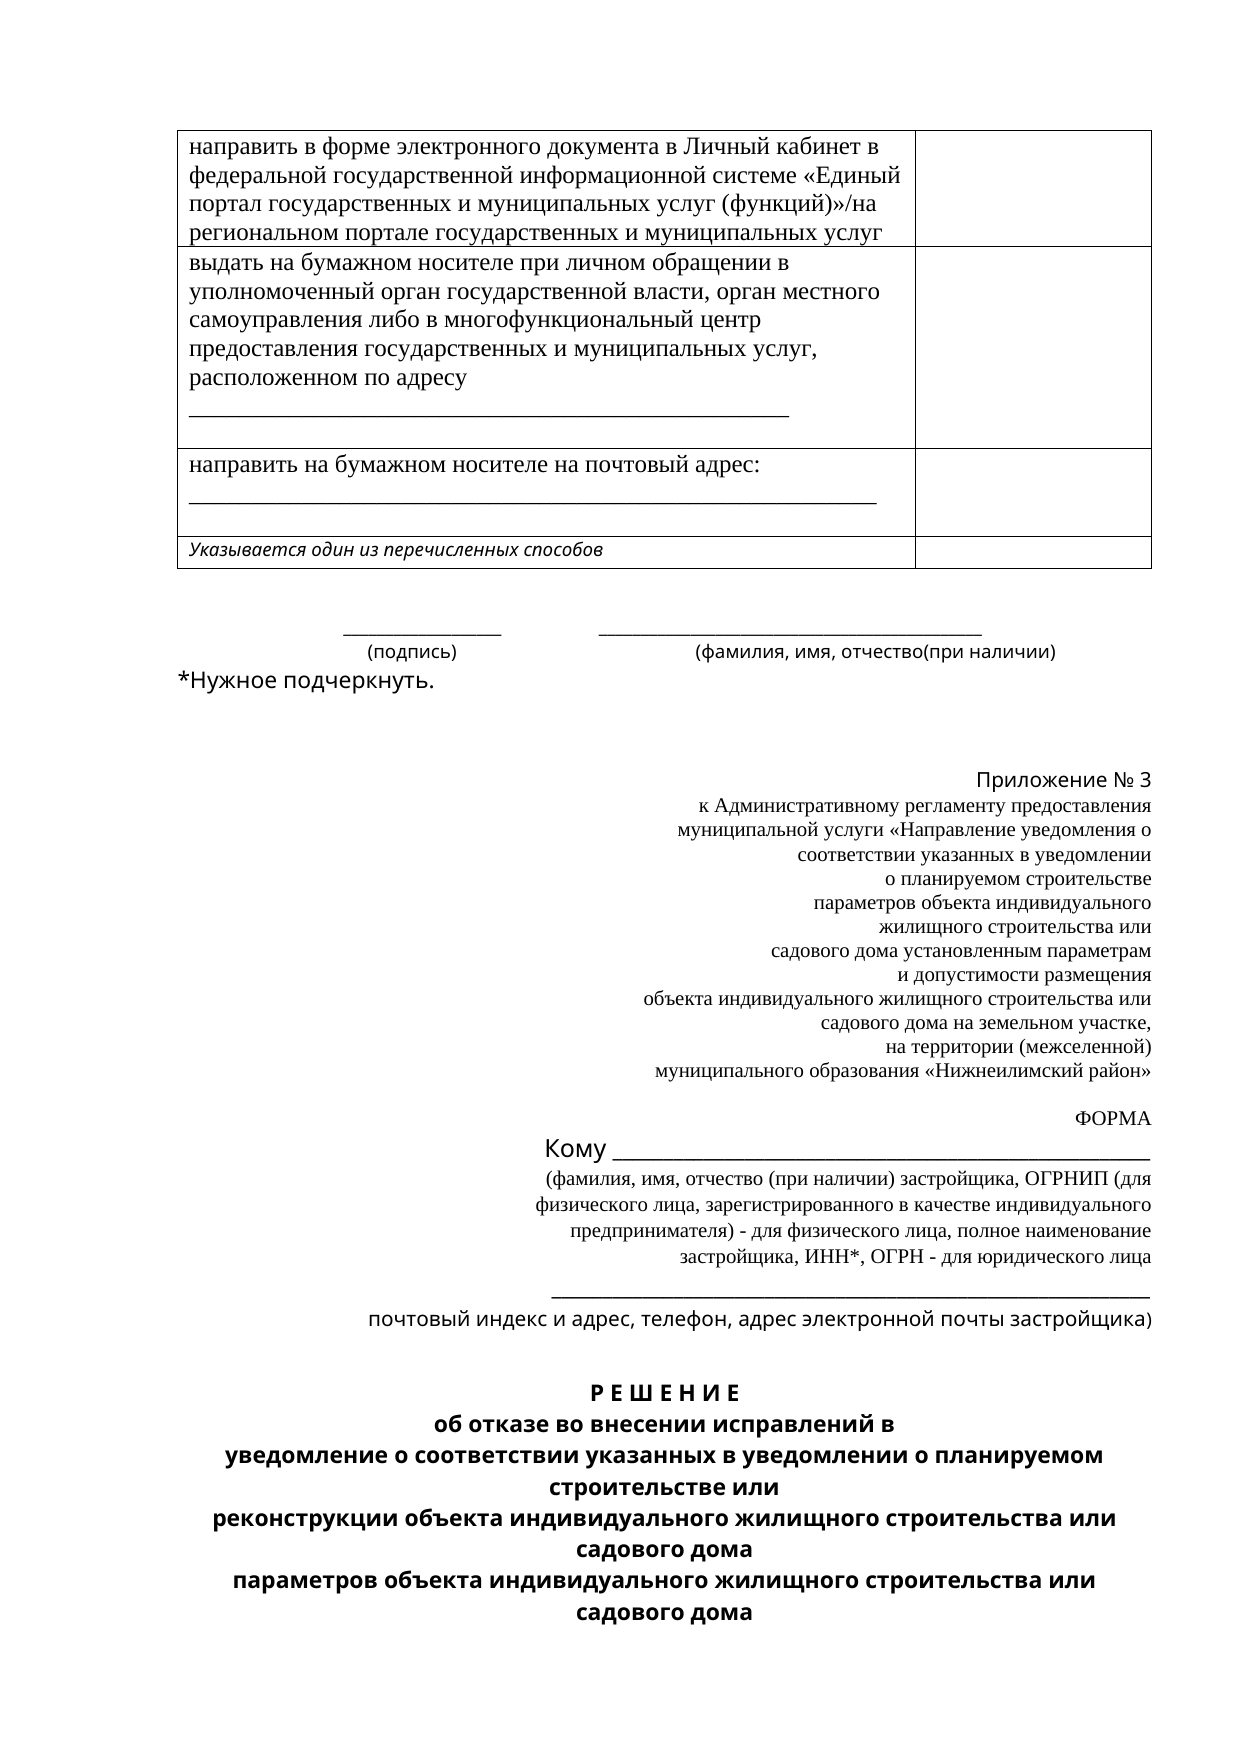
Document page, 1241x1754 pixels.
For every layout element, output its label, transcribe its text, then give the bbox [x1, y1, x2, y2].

table_cell выдать на бумажном носителе при личном обращении в уполномоченный орган государственной власти, орган местного самоуправления либо в многофункциональный центр предоставления государственных и муниципальных услуг, расположенном по адресу ________________________________________________ [178, 247, 915, 448]
table_cell [916, 537, 1151, 568]
table_cell Указывается один из перечисленных способов [178, 537, 915, 568]
table_header направить в форме электронного документа в Личный кабинет в федеральной государственной информационной системе «Единый портал государственных и муниципальных услуг (функций)»/на региональном портале государственных и муниципальных услуг [178, 131, 915, 246]
text ФОРМА [177, 1106, 1152, 1130]
text Приложение № 3 к Административному регламенту предоставления муниципальной услуги «Направление уведомления о соответствии указанных в уведомлении [177, 765, 1152, 866]
text о планируемом строительстве параметров объекта индивидуального [177, 866, 1152, 914]
table_header [916, 131, 1151, 246]
text (подпись) (фамилия, имя, отчество(при наличии) [177, 638, 1152, 664]
text *Нужное подчеркнуть. [177, 664, 1152, 695]
text муниципального образования «Нижнеилимский район» [177, 1058, 1152, 1082]
text жилищного строительства или садового дома установленным параметрам [177, 914, 1152, 962]
text на территории (межселенной) [177, 1034, 1152, 1058]
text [177, 1408, 1152, 1627]
text садового дома на земельном участке, [177, 1010, 1152, 1034]
text Р Е Ш Е Н И Е [177, 1351, 1152, 1408]
table_cell [916, 247, 1151, 448]
text ___________________ ______________________________________________ [177, 613, 1152, 638]
table_cell [916, 449, 1151, 536]
text и допустимости размещения объекта индивидуального жилищного строительства или [177, 962, 1152, 1010]
text Кому _____________________________________________________ (фамилия, имя, отчество (при наличии) застройщика, ОГРНИП (для физического лица, зарегистрированного в качестве индивидуального предпринимателя) - для физического лица, полное наименование застройщика, ИНН*, ОГРН - для юридического лица ___________________________________________________________ почтовый индекс и адрес, телефон, адрес электронной почты застройщика) [177, 1130, 1152, 1332]
table_cell направить на бумажном носителе на почтовый адрес: _______________________________________________________ [178, 449, 915, 536]
